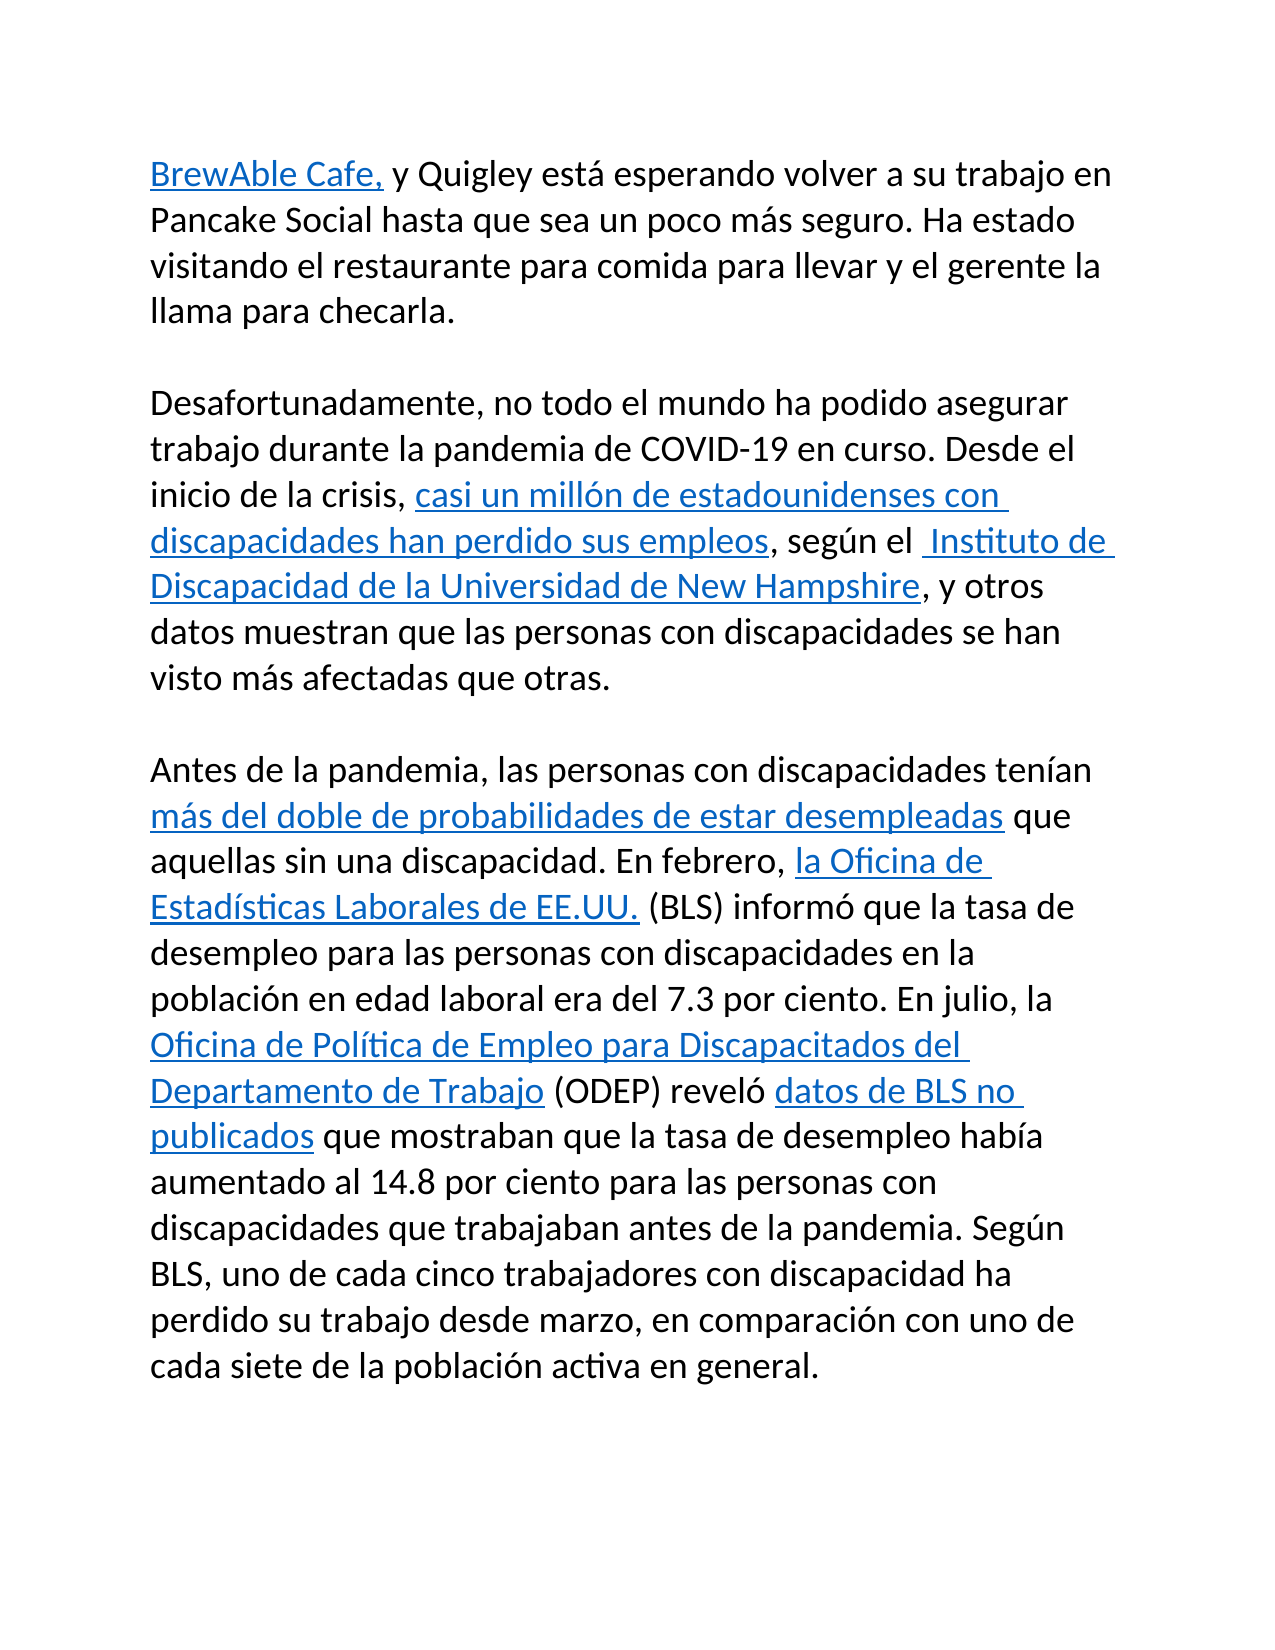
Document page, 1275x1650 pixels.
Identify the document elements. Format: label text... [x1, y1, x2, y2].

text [150, 150, 1125, 333]
text Desafortunadamente, no todo el mundo ha podido asegurar trabajo durante la pandemia de COVID-19 en curso. Desde el inicio de la crisis, casi un millón de estadounidenses con discapacidades han perdido sus empleos, según el Instituto de Discapacidad de la Universidad de New Hampshire, y otros datos muestran que las personas con discapacidades se han visto más afectadas que otras. [150, 379, 1125, 700]
text Antes de la pandemia, las personas con discapacidades tenían más del doble de probabilidades de estar desempleadas que aquellas sin una discapacidad. En febrero, la Oficina de Estadísticas Laborales de EE.UU. (BLS) informó que la tasa de desempleo para las personas con discapacidades en la población en edad laboral era del 7.3 por ciento. En julio, la Oficina de Política de Empleo para Discapacitados del Departamento de Trabajo (ODEP) reveló datos de BLS no publicados que mostraban que la tasa de desempleo había aumentado al 14.8 por ciento para las personas con discapacidades que trabajaban antes de la pandemia. Según BLS, uno de cada cinco trabajadores con discapacidad ha perdido su trabajo desde marzo, en comparación con uno de cada siete de la población activa en general. [150, 746, 1125, 1387]
